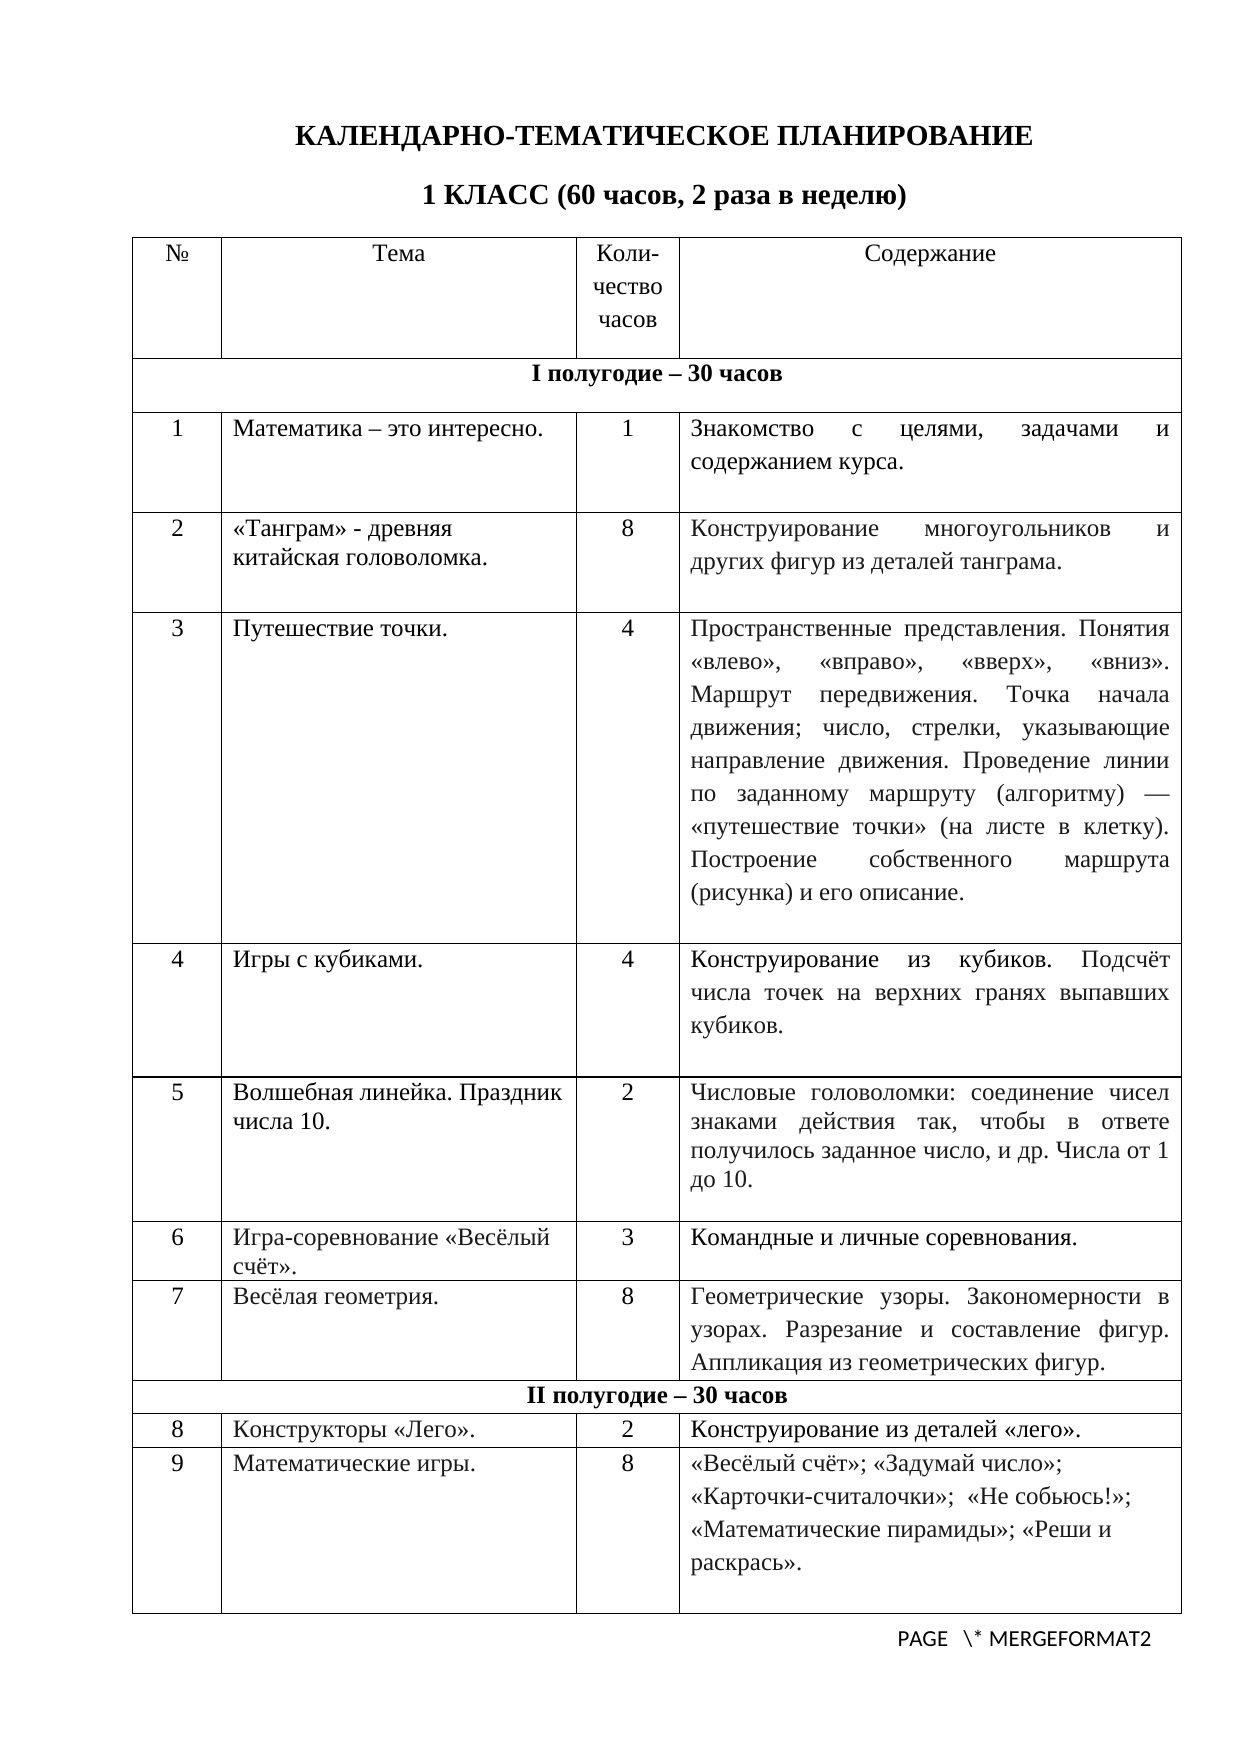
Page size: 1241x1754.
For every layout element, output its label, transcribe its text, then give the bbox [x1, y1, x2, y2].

table_cell 1 [133, 413, 221, 512]
table_cell 8 [577, 513, 679, 612]
table_cell 4 [577, 944, 679, 1076]
table_header № [133, 238, 221, 357]
table_cell Командные и личные соревнования. [680, 1222, 1181, 1280]
text 1 КЛАСС (60 часов, 2 раза в неделю) [177, 177, 1152, 211]
table_cell Пространственные представления. Понятия «влево», «вправо», «вверх», «вниз». Маршрут передвижения. Точка начала движения; число, стрелки, указывающие направление движения. Проведение линии по заданному маршруту (алгоритму) — «путешествие точки» (на листе в клетку). Построение собственного маршрута (рисунка) и его описание. [680, 613, 1181, 943]
table_cell 2 [577, 1414, 679, 1447]
table_cell Волшебная линейка. Праздник числа 10. [222, 1078, 576, 1221]
table_cell 4 [133, 944, 221, 1076]
table_cell Математические игры. [222, 1448, 576, 1613]
table_cell 2 [577, 1078, 679, 1221]
table_cell 1 [577, 413, 679, 512]
table_cell Конструирование из кубиков. Подсчёт числа точек на верхних гранях выпавших кубиков. [680, 944, 1181, 1076]
table_cell 2 [133, 513, 221, 612]
text КАЛЕНДАРНО-ТЕМАТИЧЕСКОЕ ПЛАНИРОВАНИЕ [177, 118, 1152, 152]
table_cell 4 [577, 613, 679, 943]
table_cell 3 [577, 1222, 679, 1280]
table_cell 5 [133, 1078, 221, 1221]
table_cell 6 [133, 1222, 221, 1280]
table_cell «Весёлый счёт»; «Задумай число»; «Карточки-считалочки»; «Не собьюсь!»; «Математические пирамиды»; «Реши и раскрась». [680, 1448, 1181, 1613]
table_cell Игра-соревнование «Весёлый счёт». [222, 1222, 576, 1280]
table_cell 8 [577, 1281, 679, 1379]
table_cell Числовые головоломки: соединение чисел знаками действия так, чтобы в ответе получилось заданное число, и др. Числа от 1 до 10. [680, 1078, 1181, 1221]
table_cell Знакомство с целями, задачами и содержанием курса. [680, 413, 1181, 512]
table_cell 8 [133, 1414, 221, 1447]
table_header Содержание [680, 238, 1181, 357]
table_cell «Танграм» - древняя китайская головоломка. [222, 513, 576, 612]
table_cell 7 [133, 1281, 221, 1379]
table_cell I полугодие – 30 часов [133, 359, 1181, 412]
table_cell Конструкторы «Лего». [222, 1414, 576, 1447]
table_cell Игры с кубиками. [222, 944, 576, 1076]
table_header Коли-чество часов [577, 238, 679, 357]
table_cell Конструирование из деталей «лего». [680, 1414, 1181, 1447]
table_cell Весёлая геометрия. [222, 1281, 576, 1379]
table_cell Путешествие точки. [222, 613, 576, 943]
table_cell II полугодие – 30 часов [133, 1381, 1181, 1413]
table_cell 3 [133, 613, 221, 943]
table_cell 9 [133, 1448, 221, 1613]
table_header Тема [222, 238, 576, 357]
table_cell Геометрические узоры. Закономерности в узорах. Разрезание и составление фигур. Аппликация из геометрических фигур. [680, 1281, 1181, 1379]
table_cell Конструирование многоугольников и других фигур из деталей танграма. [680, 513, 1181, 612]
table_cell Математика – это интересно. [222, 413, 576, 512]
table_cell 8 [577, 1448, 679, 1613]
